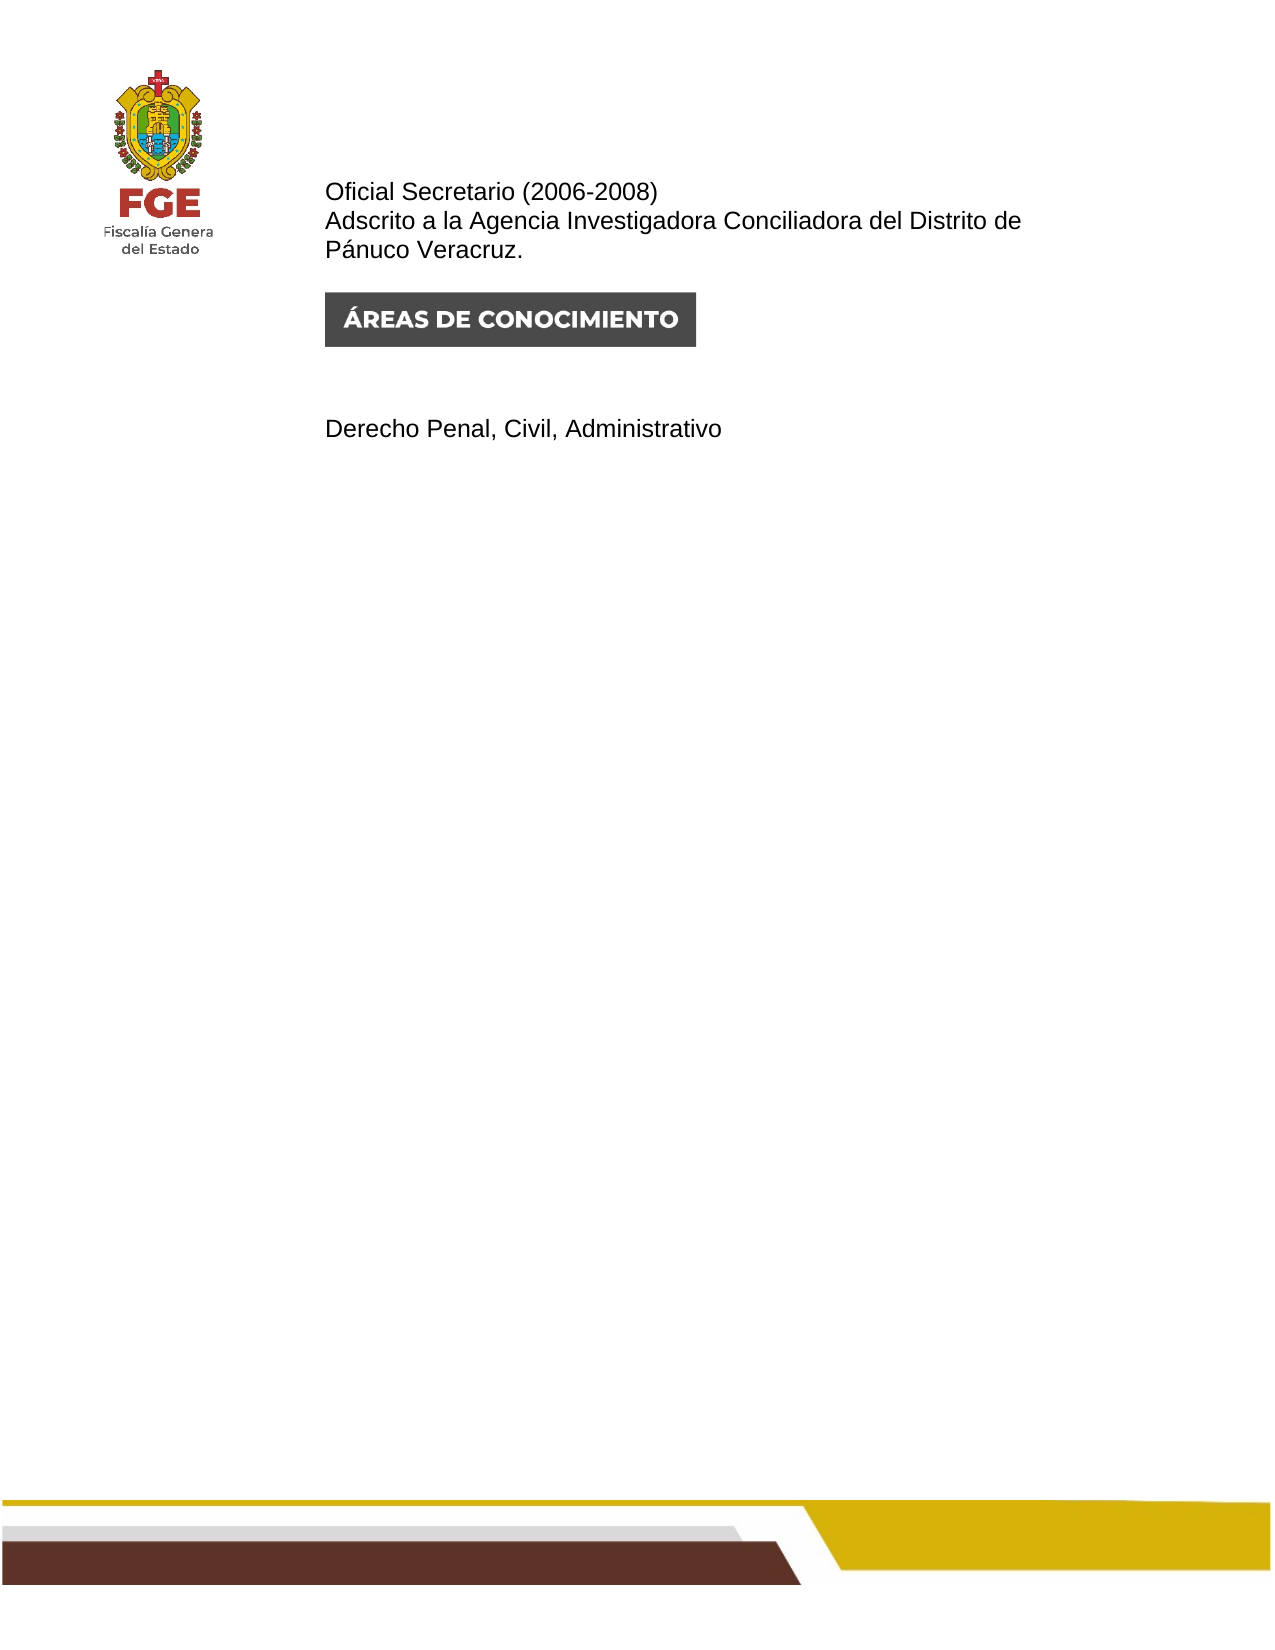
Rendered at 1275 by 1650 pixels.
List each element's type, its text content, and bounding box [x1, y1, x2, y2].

text Derecho Penal, Civil, Administrativo [325, 414, 1098, 443]
picture [0, 1500, 1271, 1584]
picture [325, 292, 697, 347]
text Adscrito a la Agencia Investigadora Conciliadora del Distrito de Pánuco Veracruz. [325, 206, 1098, 263]
picture [103, 70, 213, 252]
text Oficial Secretario (2006-2008) [325, 177, 1098, 206]
